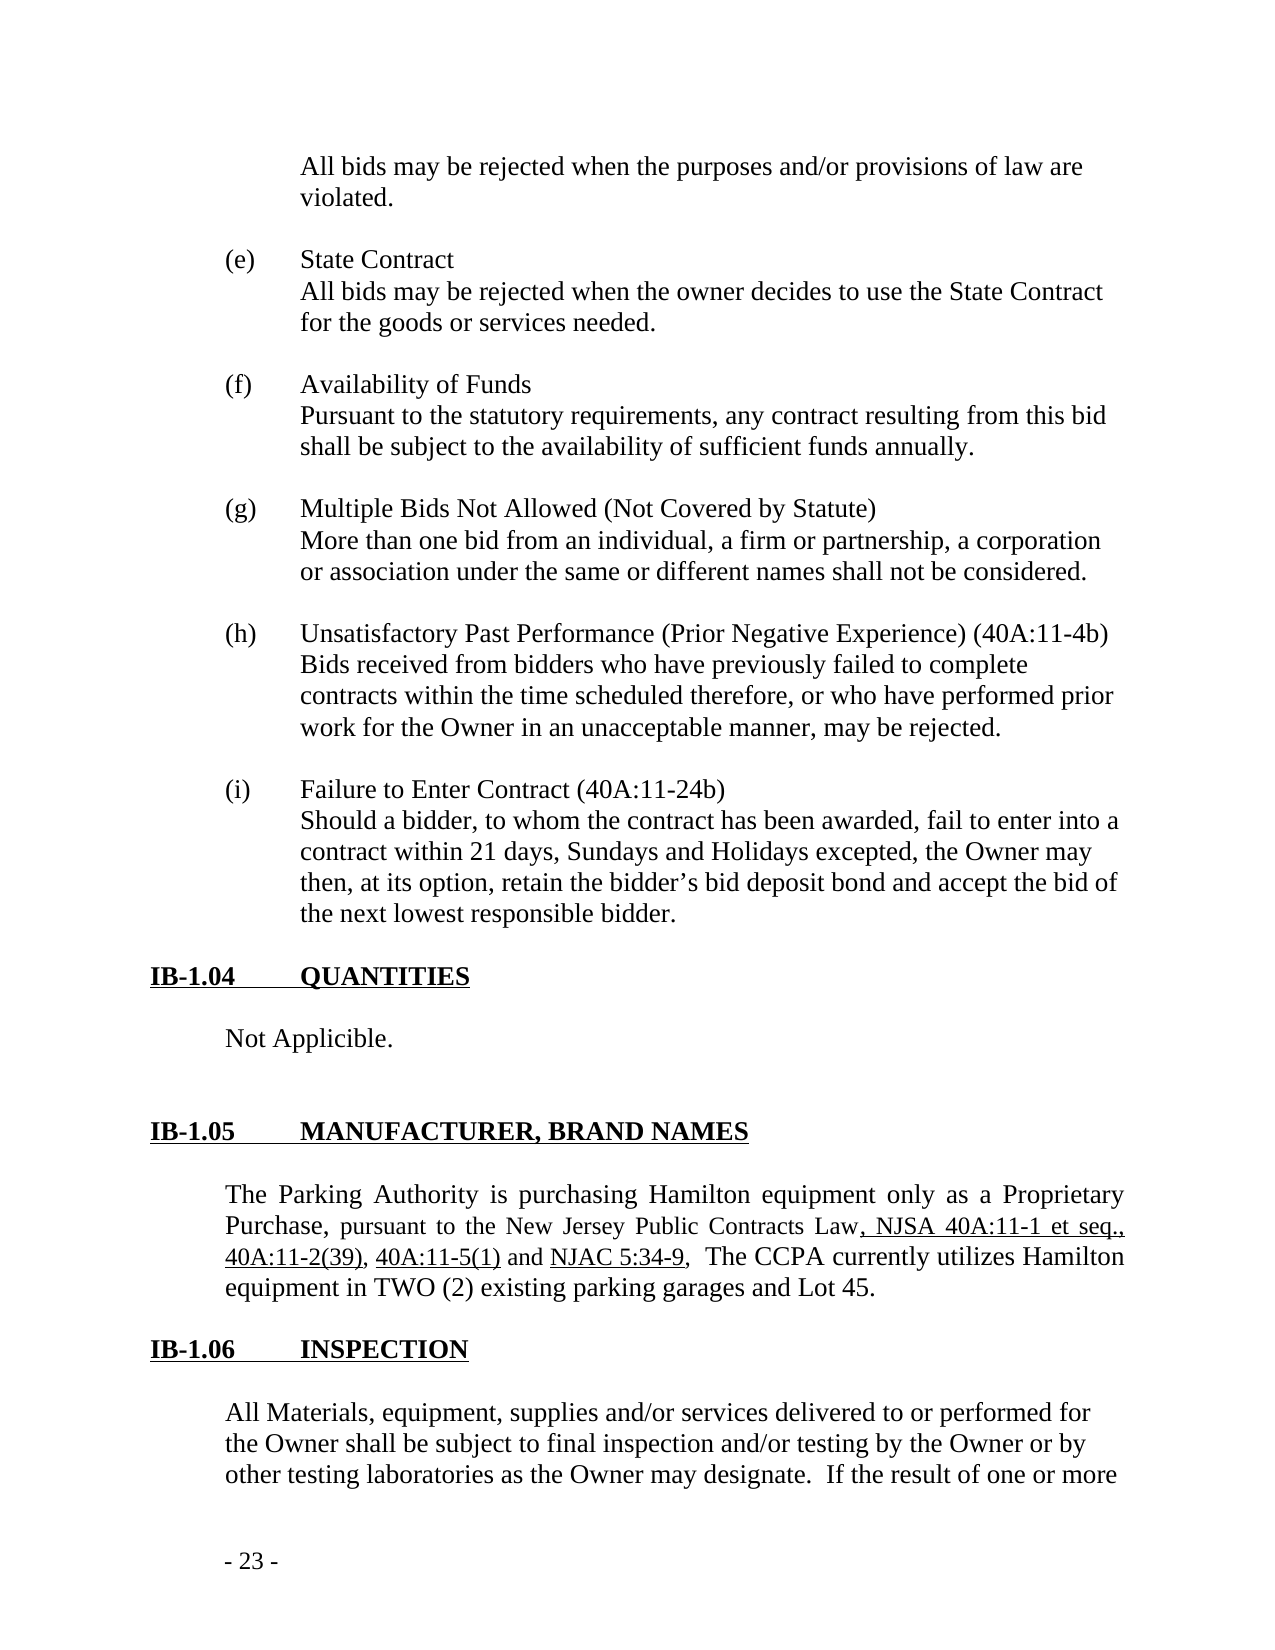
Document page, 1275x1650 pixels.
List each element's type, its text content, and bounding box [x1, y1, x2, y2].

text The Parking Authority is purchasing Hamilton equipment only as a Proprietary Purchase, pursuant to the New Jersey Public Contracts Law, NJSA 40A:11-1 et seq., 40A:11-2(39), 40A:11-5(1) and NJAC 5:34-9, The CCPA currently utilizes Hamilton equipment in TWO (2) existing parking garages and Lot 45. [225, 1178, 1125, 1302]
text IB-1.04 QUANTITIES [150, 960, 1125, 991]
text (h) Unsatisfactory Past Performance (Prior Negative Experience) (40A:11-4b) [225, 617, 1125, 648]
text (i) Failure to Enter Contract (40A:11-24b) [225, 773, 1125, 804]
text (f) Availability of Funds [225, 368, 1125, 399]
text Should a bidder, to whom the contract has been awarded, fail to enter into a contract within 21 days, Sundays and Holidays excepted, the Owner may then, at its option, retain the bidder’s bid deposit bond and accept the bid of the next lowest responsible bidder. [300, 804, 1125, 929]
text (g) Multiple Bids Not Allowed (Not Covered by Statute) [225, 493, 1125, 524]
text (e) State Contract [225, 243, 1125, 274]
text More than one bid from an individual, a firm or partnership, a corporation or association under the same or different names shall not be considered. [300, 524, 1125, 586]
text IB-1.05 MANUFACTURER, BRAND NAMES [150, 1116, 1125, 1147]
text Pursuant to the statutory requirements, any contract resulting from this bid shall be subject to the availability of sufficient funds annually. [300, 399, 1125, 461]
text Not Applicible. [225, 1022, 1125, 1053]
text Bids received from bidders who have previously failed to complete contracts within the time scheduled therefore, or who have performed prior work for the Owner in an unacceptable manner, may be rejected. [300, 648, 1125, 742]
text All bids may be rejected when the purposes and/or provisions of law are violated. [300, 150, 1125, 212]
text IB-1.06 INSPECTION [150, 1333, 1125, 1365]
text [225, 1396, 1125, 1489]
text All bids may be rejected when the owner decides to use the State Contract for the goods or services needed. [300, 274, 1125, 337]
